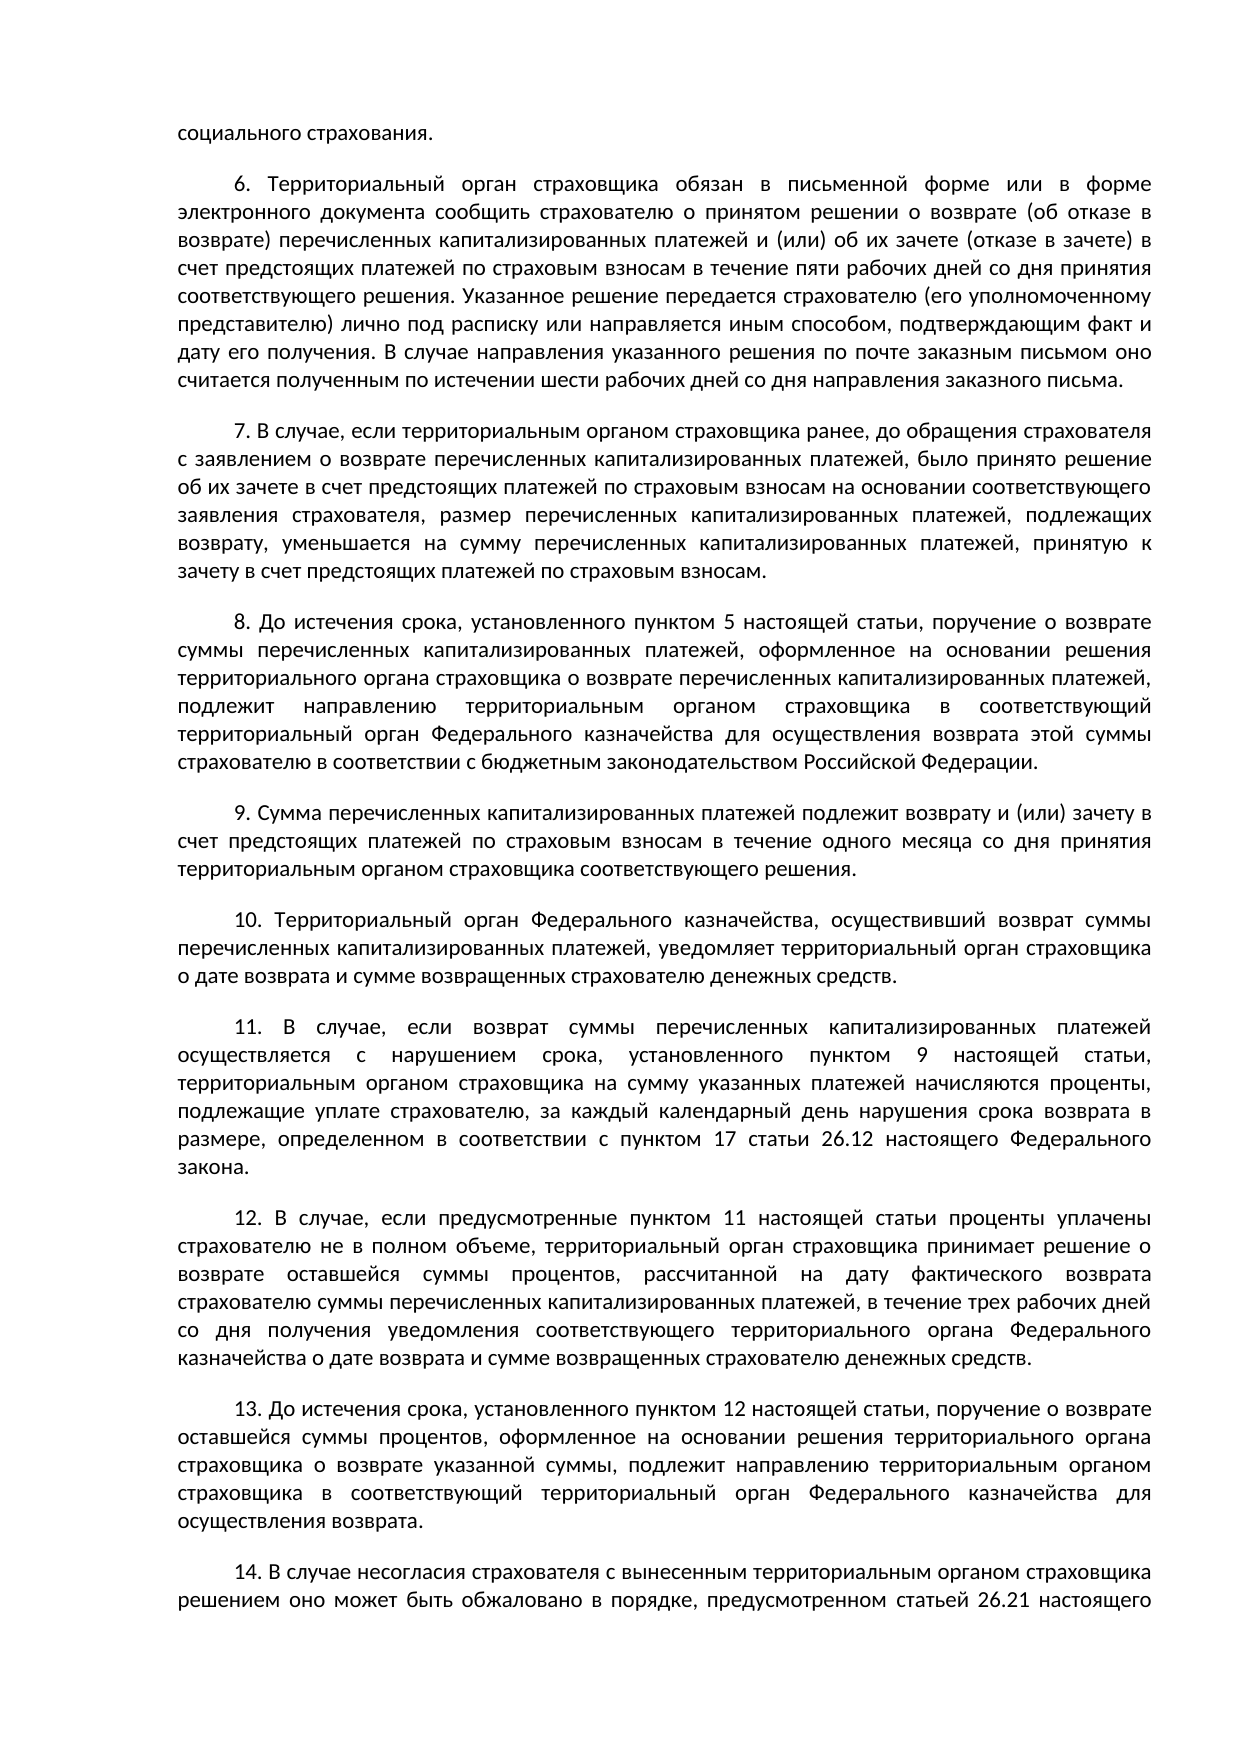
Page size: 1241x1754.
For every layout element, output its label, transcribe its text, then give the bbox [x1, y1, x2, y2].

text 12. В случае, если предусмотренные пунктом 11 настоящей статьи проценты уплачены страхователю не в полном объеме, территориальный орган страховщика принимает решение о возврате оставшейся суммы процентов, рассчитанной на дату фактического возврата страхователю суммы перечисленных капитализированных платежей, в течение трех рабочих дней со дня получения уведомления соответствующего территориального органа Федерального казначейства о дате возврата и сумме возвращенных страхователю денежных средств. [177, 1203, 1152, 1371]
text 13. До истечения срока, установленного пунктом 12 настоящей статьи, поручение о возврате оставшейся суммы процентов, оформленное на основании решения территориального органа страховщика о возврате указанной суммы, подлежит направлению территориальным органом страховщика в соответствующий территориальный орган Федерального казначейства для осуществления возврата. [177, 1394, 1152, 1534]
text 7. В случае, если территориальным органом страховщика ранее, до обращения страхователя с заявлением о возврате перечисленных капитализированных платежей, было принято решение об их зачете в счет предстоящих платежей по страховым взносам на основании соответствующего заявления страхователя, размер перечисленных капитализированных платежей, подлежащих возврату, уменьшается на сумму перечисленных капитализированных платежей, принятую к зачету в счет предстоящих платежей по страховым взносам. [177, 416, 1152, 584]
text 6. Территориальный орган страховщика обязан в письменной форме или в форме электронного документа сообщить страхователю о принятом решении о возврате (об отказе в возврате) перечисленных капитализированных платежей и (или) об их зачете (отказе в зачете) в счет предстоящих платежей по страховым взносам в течение пяти рабочих дней со дня принятия соответствующего решения. Указанное решение передается страхователю (его уполномоченному представителю) лично под расписку или направляется иным способом, подтверждающим факт и дату его получения. В случае направления указанного решения по почте заказным письмом оно считается полученным по истечении шести рабочих дней со дня направления заказного письма. [177, 169, 1152, 393]
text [177, 118, 1152, 146]
text 8. До истечения срока, установленного пунктом 5 настоящей статьи, поручение о возврате суммы перечисленных капитализированных платежей, оформленное на основании решения территориального органа страховщика о возврате перечисленных капитализированных платежей, подлежит направлению территориальным органом страховщика в соответствующий территориальный орган Федерального казначейства для осуществления возврата этой суммы страхователю в соответствии с бюджетным законодательством Российской Федерации. [177, 607, 1152, 775]
text 11. В случае, если возврат суммы перечисленных капитализированных платежей осуществляется с нарушением срока, установленного пунктом 9 настоящей статьи, территориальным органом страховщика на сумму указанных платежей начисляются проценты, подлежащие уплате страхователю, за каждый календарный день нарушения срока возврата в размере, определенном в соответствии с пунктом 17 статьи 26.12 настоящего Федерального закона. [177, 1012, 1152, 1180]
text 9. Сумма перечисленных капитализированных платежей подлежит возврату и (или) зачету в счет предстоящих платежей по страховым взносам в течение одного месяца со дня принятия территориальным органом страховщика соответствующего решения. [177, 798, 1152, 882]
text 10. Территориальный орган Федерального казначейства, осуществивший возврат суммы перечисленных капитализированных платежей, уведомляет территориальный орган страховщика о дате возврата и сумме возвращенных страхователю денежных средств. [177, 905, 1152, 989]
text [177, 1557, 1152, 1613]
